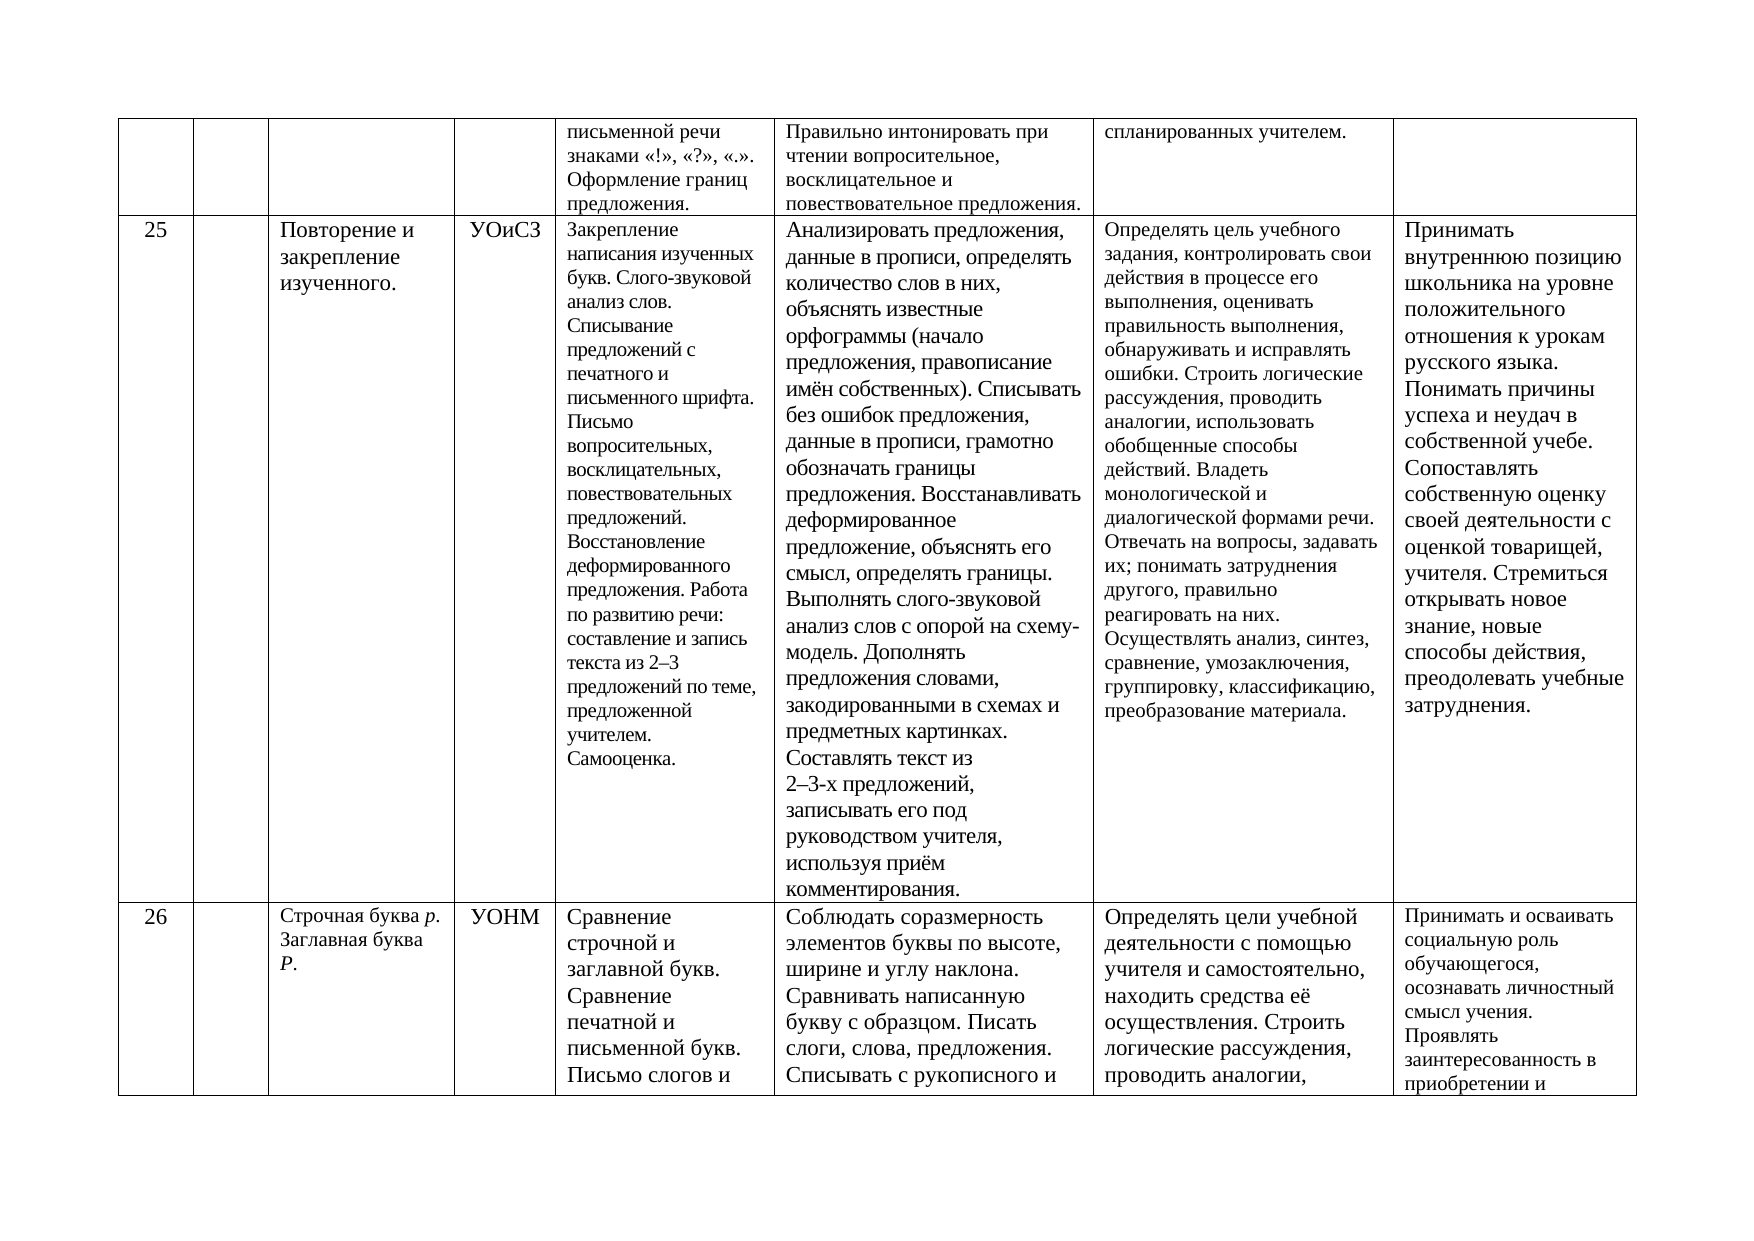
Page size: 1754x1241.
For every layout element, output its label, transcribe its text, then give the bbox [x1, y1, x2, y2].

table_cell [1394, 119, 1636, 215]
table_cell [775, 903, 1093, 1095]
table_cell Повторение и закрепление изученного. [269, 216, 454, 902]
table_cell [556, 903, 774, 1095]
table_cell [1394, 903, 1636, 1095]
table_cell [1094, 903, 1393, 1095]
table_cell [455, 119, 555, 215]
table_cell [775, 119, 1093, 215]
table_cell 24 [119, 119, 193, 215]
table_cell Закрепление написания изученных букв. Слого-звуковой анализ слов. Списывание предложений с печатного и письменного шрифта. Письмо вопросительных, восклицательных, повествовательных предложений. Восстановление деформированного предложения. Работа по развитию речи: составление и запись текста из 2–3 предложений по теме, предложенной учителем. Самооценка. [556, 216, 774, 902]
table_cell Анализировать предложения, данные в прописи, определять количество слов в них, объяснять известные орфограммы (начало предложения, правописание имён собственных). Списывать без ошибок предложения, данные в прописи, грамотно обозначать границы предложения. Восстанавливать деформированное предложение, объяснять его смысл, определять границы. Выполнять слого-звуковой анализ слов с опорой на схему-модель. Дополнять предложения словами, закодированными в схемах и предметных картинках. Составлять текст из 2–3-х предложений, записывать его под руководством учителя, используя приём комментирования. [775, 216, 1093, 902]
table_cell [194, 119, 268, 215]
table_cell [1094, 119, 1393, 215]
table_cell УОНМ [455, 903, 555, 1095]
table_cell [269, 119, 454, 215]
table_cell УОиСЗ [455, 216, 555, 902]
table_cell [269, 903, 454, 1095]
table_cell Принимать внутреннюю позицию школьника на уровне положительного отношения к урокам русского языка. Понимать причины успеха и неудач в собственной учебе. Сопоставлять собственную оценку своей деятельности с оценкой товарищей, учителя. Стремиться открывать новое знание, новые способы действия, преодолевать учебные затруднения. [1394, 216, 1636, 902]
table_cell 26 [119, 903, 193, 1095]
table_cell 25 [119, 216, 193, 902]
table_cell [194, 903, 268, 1095]
table_cell Определять цель учебного задания, контролировать свои действия в процессе его выполнения, оценивать правильность выполнения, обнаруживать и исправлять ошибки. Строить логические рассуждения, проводить аналогии, использовать обобщенные способы действий. Владеть монологической и диалогической формами речи. Отвечать на вопросы, задавать их; понимать затруднения другого, правильно реагировать на них. Осуществлять анализ, синтез, сравнение, умозаключения, группировку, классификацию, преобразование материала. [1094, 216, 1393, 902]
table_cell [194, 216, 268, 902]
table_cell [556, 119, 774, 215]
